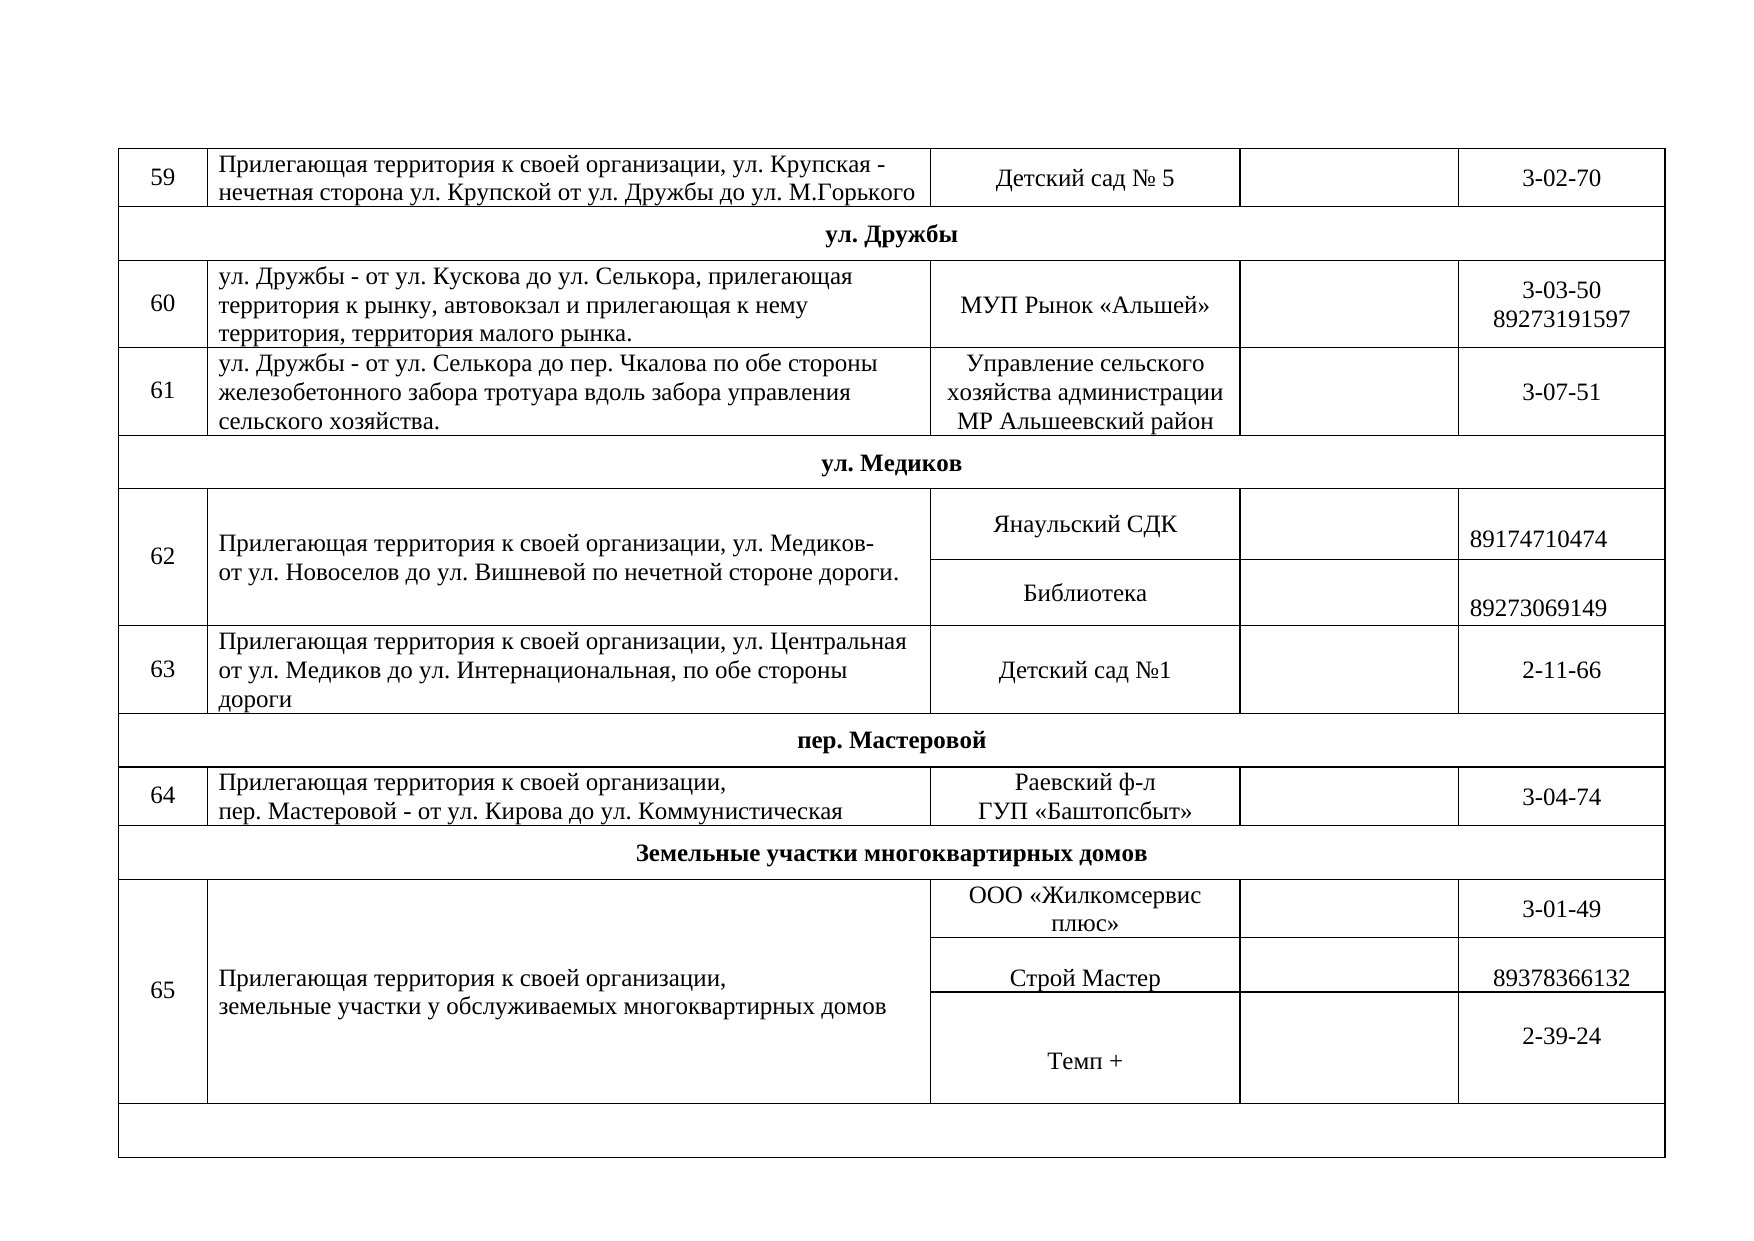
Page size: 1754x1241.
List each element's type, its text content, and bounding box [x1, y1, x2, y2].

table_cell [1241, 489, 1458, 559]
table_cell ул. Дружбы [119, 207, 1664, 260]
table_cell [1241, 626, 1458, 713]
table_cell Раевский ф-л ГУП «Баштопсбыт» [931, 768, 1239, 825]
table_cell 3-04-74 [1459, 768, 1664, 825]
table_cell 89273069149 [1459, 560, 1664, 625]
table_cell ул. Медиков [119, 436, 1664, 488]
table_cell ул. Дружбы - от ул. Кускова до ул. Селькора, прилегающая территория к рынку, автовокзал и прилегающая к нему территория, территория малого рынка. [208, 261, 930, 347]
table_cell 61 [119, 348, 207, 434]
table_cell Земельные участки многоквартирных домов [119, 826, 1664, 879]
table_cell Прилегающая территория к своей организации, ул. Центральная от ул. Медиков до ул. Интернациональная, по обе стороны дороги [208, 626, 930, 713]
table_cell Строй Мастер [931, 938, 1239, 991]
table_cell Библиотека [931, 560, 1239, 625]
table_cell 89174710474 [1459, 489, 1664, 559]
table_cell 3-02-70 [1459, 149, 1664, 206]
table_cell Прилегающая территория к своей организации, ул. Медиков- от ул. Новоселов до ул. Вишневой по нечетной стороне дороги. [208, 489, 930, 625]
table_cell Янаульский СДК [931, 489, 1239, 559]
table_cell 65 [119, 880, 207, 1103]
table_cell 60 [119, 261, 207, 347]
table_cell [1241, 880, 1458, 937]
table_cell [1241, 149, 1458, 206]
table_cell 3-03-50 89273191597 [1459, 261, 1664, 347]
table_cell 3-07-51 [1459, 348, 1664, 434]
table_cell ООО «Жилкомсервис плюс» [931, 880, 1239, 937]
table_cell Прилегающая территория к своей организации, ул. Крупская -нечетная сторона ул. Крупской от ул. Дружбы до ул. М.Горького [208, 149, 930, 206]
table_cell 64 [119, 768, 207, 825]
table_cell 89378366132 [1459, 938, 1664, 991]
table_cell Прилегающая территория к своей организации, земельные участки у обслуживаемых многоквартирных домов [208, 880, 930, 1103]
table_cell Прилегающая территория к своей организации, пер. Мастеровой - от ул. Кирова до ул. Коммунистическая [208, 768, 930, 825]
table_cell [1241, 261, 1458, 347]
table_cell [1241, 560, 1458, 625]
table_cell [1241, 768, 1458, 825]
table_cell 3-01-49 [1459, 880, 1664, 937]
table_cell Управление сельского хозяйства администрации МР Альшеевский район [931, 348, 1239, 434]
table_cell Темп + [931, 993, 1239, 1103]
table_cell 62 [119, 489, 207, 625]
table_cell [1241, 348, 1458, 434]
table_cell [1241, 938, 1458, 991]
table_cell [119, 1104, 1664, 1157]
table_cell 2-11-66 [1459, 626, 1664, 713]
table_cell 63 [119, 626, 207, 713]
table_cell Детский сад №1 [931, 626, 1239, 713]
table_cell ул. Дружбы - от ул. Селькора до пер. Чкалова по обе стороны железобетонного забора тротуара вдоль забора управления сельского хозяйства. [208, 348, 930, 434]
table_cell пер. Мастеровой [119, 714, 1664, 766]
table_cell МУП Рынок «Альшей» [931, 261, 1239, 347]
table_cell 2-39-24 [1459, 993, 1664, 1103]
table_cell 59 [119, 149, 207, 206]
table_cell Детский сад № 5 [931, 149, 1239, 206]
table_cell [1241, 993, 1458, 1103]
